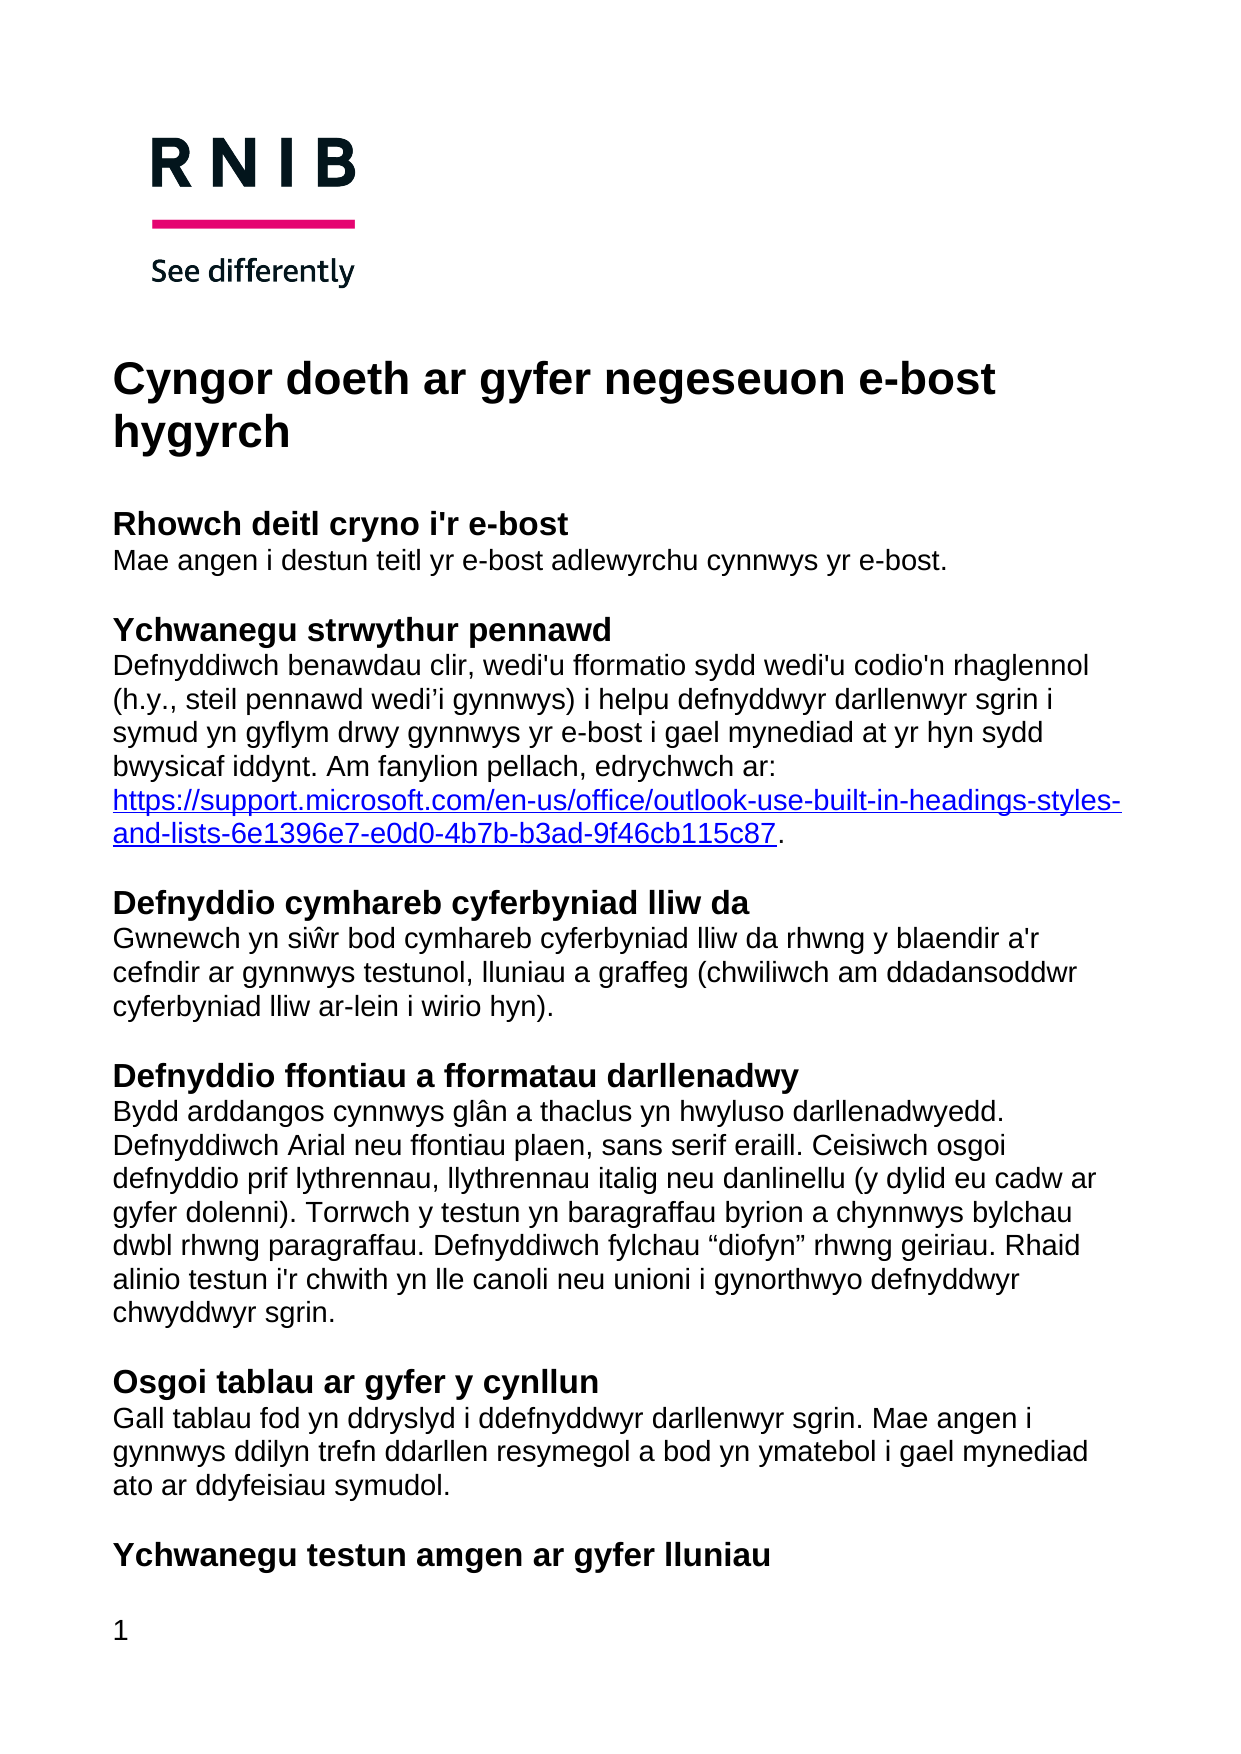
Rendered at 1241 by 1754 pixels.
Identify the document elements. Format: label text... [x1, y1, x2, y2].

text Gall tablau fod yn ddryslyd i ddefnyddwyr darllenwyr sgrin. Mae angen i gynnwys ddilyn trefn ddarllen resymegol a bod yn ymatebol i gael mynediad ato ar ddyfeisiau symudol. [112, 1401, 1128, 1502]
text Defnyddiwch benawdau clir, wedi'u fformatio sydd wedi'u codio'n rhaglennol (h.y., steil pennawd wedi’i gynnwys) i helpu defnyddwyr darllenwyr sgrin i symud yn gyflym drwy gynnwys yr e-bost i gael mynediad at yr hyn sydd bwysicaf iddynt. Am fanylion pellach, edrychwch ar: https://support.microsoft.com/en-us/office/outlook-use-built-in-headings-styles-and-lists-6e1396e7-e0d0-4b7b-b3ad-9f46cb115c87. [112, 648, 1128, 849]
text Ychwanegu testun amgen ar gyfer lluniau [112, 1535, 1128, 1573]
picture [112, 73, 391, 352]
text Defnyddio ffontiau a fformatau darllenadwy [112, 1056, 1128, 1094]
text Gwnewch yn siŵr bod cymhareb cyferbyniad lliw da rhwng y blaendir a'r cefndir ar gynnwys testunol, lluniau a graffeg (chwiliwch am ddadansoddwr cyferbyniad lliw ar-lein i wirio hyn). [112, 922, 1128, 1022]
text Bydd arddangos cynnwys glân a thaclus yn hwyluso darllenadwyedd. Defnyddiwch Arial neu ffontiau plaen, sans serif eraill. Ceisiwch osgoi defnyddio prif lythrennau, llythrennau italig neu danlinellu (y dylid eu cadw ar gyfer dolenni). Torrwch y testun yn baragraffau byrion a chynnwys bylchau dwbl rhwng paragraffau. Defnyddiwch fylchau “diofyn” rhwng geiriau. Rhaid alinio testun i'r chwith yn lle canoli neu unioni i gynorthwyo defnyddwyr chwyddwyr sgrin. [112, 1094, 1128, 1329]
text Ychwanegu strwythur pennawd [112, 610, 1128, 648]
text Mae angen i destun teitl yr e-bost adlewyrchu cynnwys yr e-bost. [112, 543, 1128, 576]
text Osgoi tablau ar gyfer y cynllun [112, 1362, 1128, 1401]
text Rhowch deitl cryno i'r e-bost [112, 504, 1128, 543]
text Defnyddio cymhareb cyferbyniad lliw da [112, 883, 1128, 922]
subtitle Cyngor doeth ar gyfer negeseuon e-bost hygyrch [112, 352, 1128, 457]
